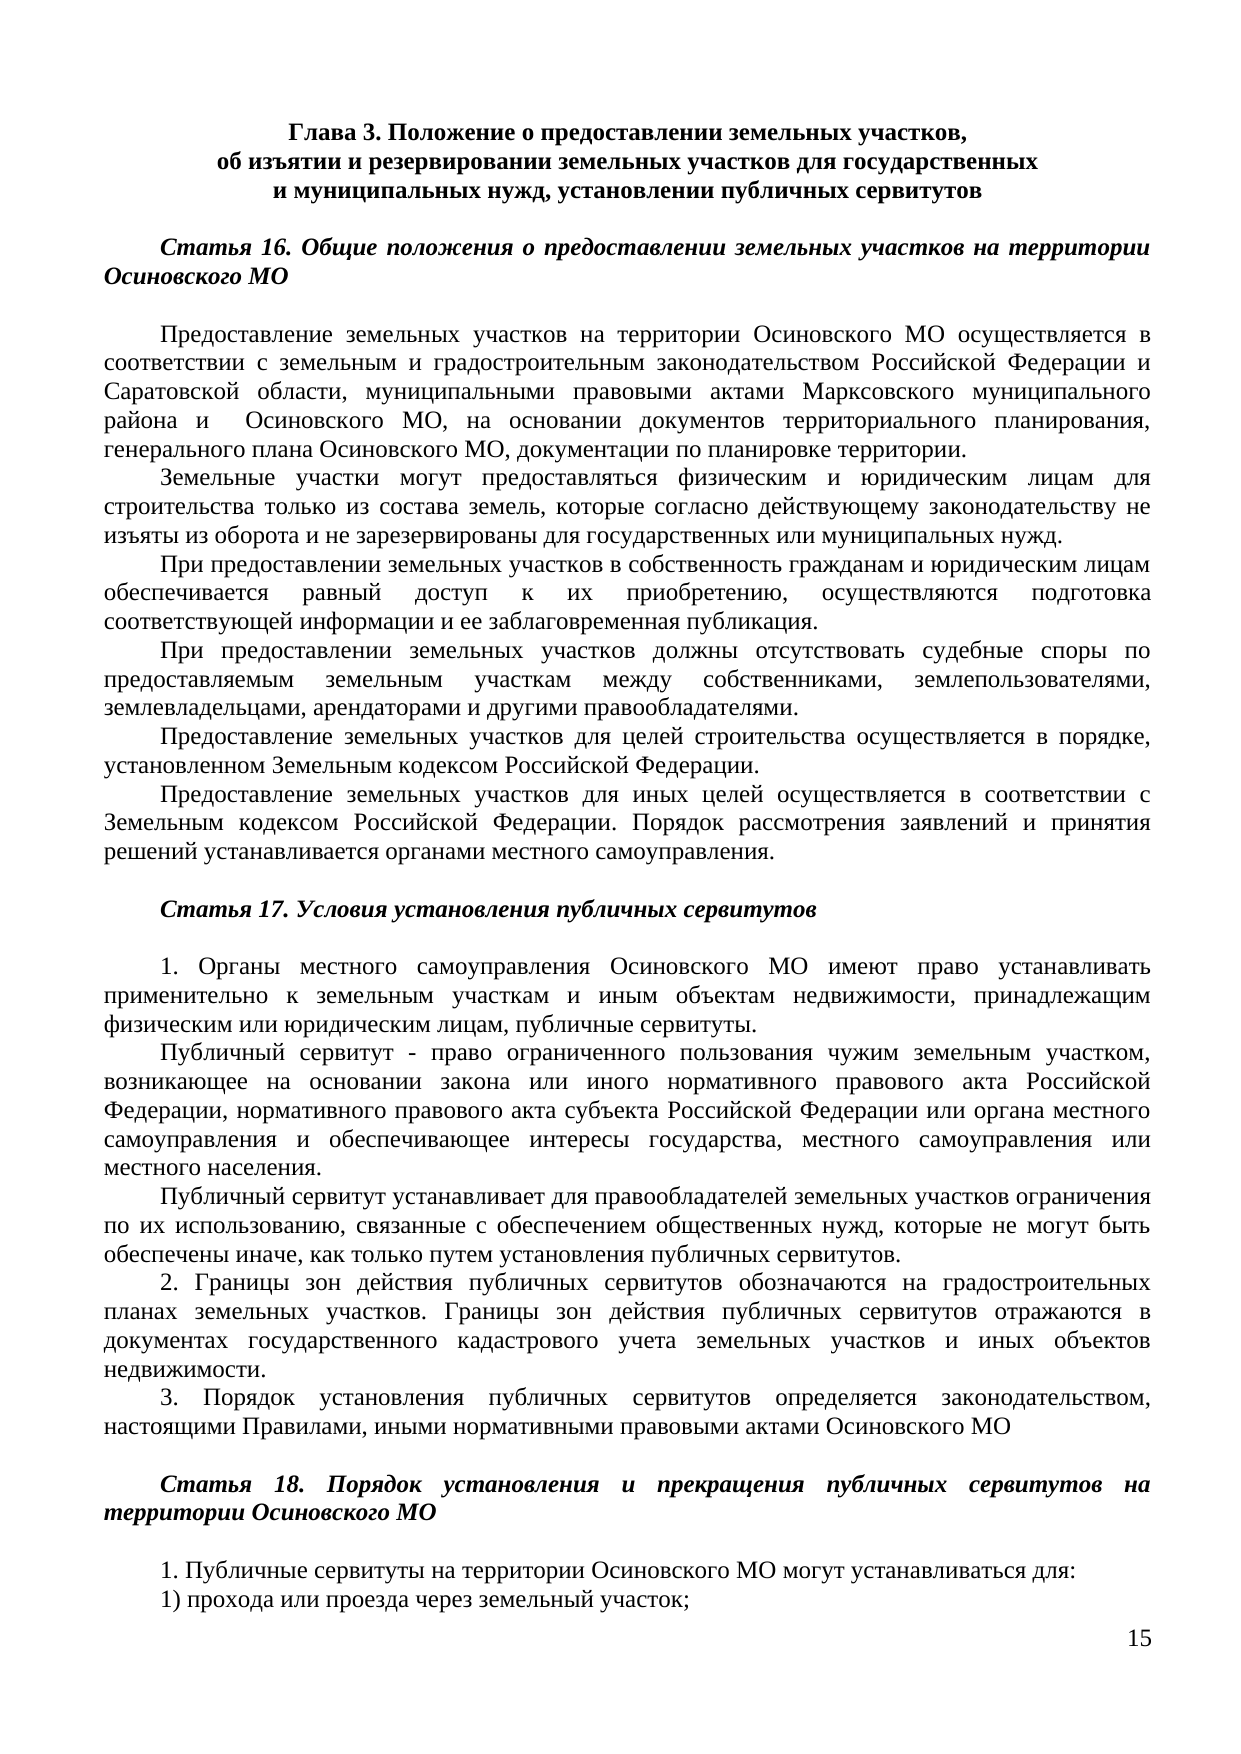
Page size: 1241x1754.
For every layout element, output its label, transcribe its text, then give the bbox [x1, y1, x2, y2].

text 1. Органы местного самоуправления Осиновского МО имеют право устанавливать применительно к земельным участкам и иным объектам недвижимости, принадлежащим физическим или юридическим лицам, публичные сервитуты. [103, 951, 1152, 1037]
text 2. Границы зон действия публичных сервитутов обозначаются на градостроительных планах земельных участков. Границы зон действия публичных сервитутов отражаются в документах государственного кадастрового учета земельных участков и иных объектов недвижимости. [103, 1267, 1152, 1382]
text 1. Публичные сервитуты на территории Осиновского МО могут устанавливаться для: [103, 1555, 1152, 1584]
text Предоставление земельных участков для целей строительства осуществляется в порядке, установленном Земельным кодексом Российской Федерации. [103, 721, 1152, 779]
text При предоставлении земельных участков должны отсутствовать судебные споры по предоставляемым земельным участкам между собственниками, землепользователями, землевладельцами, арендаторами и другими правообладателями. [103, 635, 1152, 721]
text Публичный сервитут устанавливает для правообладателей земельных участков ограничения по их использованию, связанные с обеспечением общественных нужд, которые не могут быть обеспечены иначе, как только путем установления публичных сервитутов. [103, 1181, 1152, 1267]
text 3. Порядок установления публичных сервитутов определяется законодательством, настоящими Правилами, иными нормативными правовыми актами Осиновского МО [103, 1382, 1152, 1440]
text 1) прохода или проезда через земельный участок; [103, 1584, 1152, 1612]
text Предоставление земельных участков для иных целей осуществляется в соответствии с Земельным кодексом Российской Федерации. Порядок рассмотрения заявлений и принятия решений устанавливается органами местного самоуправления. [103, 779, 1152, 865]
text Земельные участки могут предоставляться физическим и юридическим лицам для строительства только из состава земель, которые согласно действующему законодательству не изъяты из оборота и не зарезервированы для государственных или муниципальных нужд. [103, 462, 1152, 549]
text Публичный сервитут - право ограниченного пользования чужим земельным участком, возникающее на основании закона или иного нормативного правового акта Российской Федерации, нормативного правового акта субъекта Российской Федерации или органа местного самоуправления и обеспечивающее интересы государства, местного самоуправления или местного населения. [103, 1037, 1152, 1181]
text Предоставление земельных участков на территории Осиновского МО осуществляется в соответствии с земельным и градостроительным законодательством Российской Федерации и Саратовской области, муниципальными правовыми актами Марксовского муниципального района и Осиновского МО, на основании документов территориального планирования, генерального плана Осиновского МО, документации по планировке территории. [103, 319, 1152, 462]
text При предоставлении земельных участков в собственность гражданам и юридическим лицам обеспечивается равный доступ к их приобретению, осуществляются подготовка соответствующей информации и ее заблаговременная публикация. [103, 549, 1152, 635]
text Глава 3. Положение о предоставлении земельных участков, [103, 117, 1152, 146]
text Статья 17. Условия установления публичных сервитутов [103, 894, 1152, 922]
text и муниципальных нужд, установлении публичных сервитутов [103, 175, 1152, 204]
text об изъятии и резервировании земельных участков для государственных [103, 146, 1152, 175]
text Статья 18. Порядок установления и прекращения публичных сервитутов на территории Осиновского МО [103, 1469, 1152, 1526]
text Статья 16. Общие положения о предоставлении земельных участков на территории Осиновского МО [103, 232, 1152, 290]
